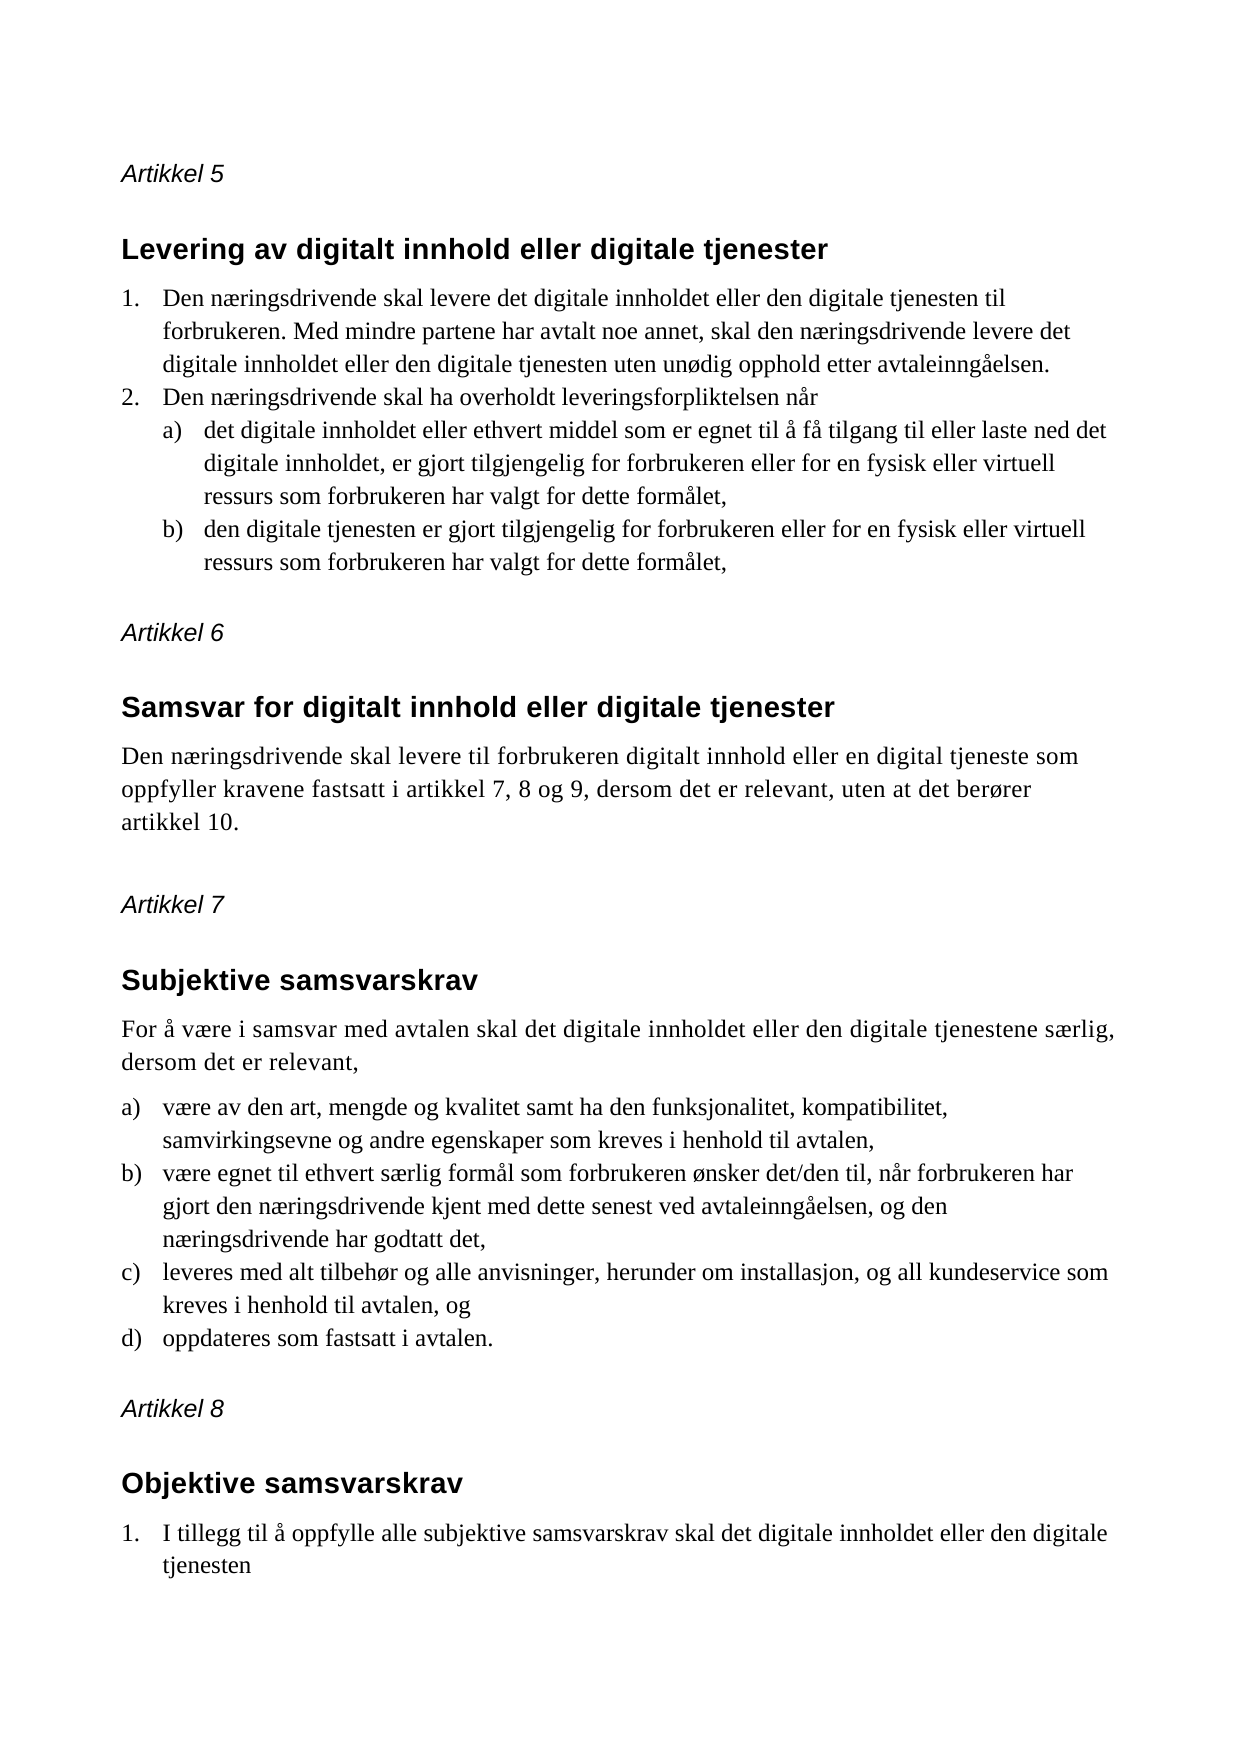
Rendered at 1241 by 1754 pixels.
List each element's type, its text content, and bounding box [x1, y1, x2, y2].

list a) være av den art, mengde og kvalitet samt ha den funksjonalitet, kompatibilitet, samvirkingsevne og andre egenskaper som kreves i henhold til avtalen, [121, 1092, 1119, 1154]
list 2. Den næringsdrivende skal ha overholdt leveringsforpliktelsen når [121, 382, 1119, 411]
list d) oppdateres som fastsatt i avtalen. [121, 1323, 1119, 1352]
text Artikkel 5 [121, 159, 1119, 188]
subtitle Samsvar for digitalt innhold eller digitale tjenester [121, 690, 1119, 724]
subtitle Subjektive samsvarskrav [121, 963, 1119, 996]
subtitle Levering av digitalt innhold eller digitale tjenester [121, 232, 1119, 266]
list 1. I tillegg til å oppfylle alle subjektive samsvarskrav skal det digitale innholdet eller den digitale tjenesten [121, 1518, 1119, 1579]
text Den næringsdrivende skal levere til forbrukeren digitalt innhold eller en digital tjeneste som oppfyller kravene fastsatt i artikkel 7, 8 og 9, dersom det er relevant, uten at det berører artikkel 10. [121, 741, 1119, 836]
text Artikkel 6 [121, 618, 1119, 646]
subtitle Objektive samsvarskrav [121, 1467, 1119, 1500]
list 1. Den næringsdrivende skal levere det digitale innholdet eller den digitale tjenesten til forbrukeren. Med mindre partene har avtalt noe annet, skal den næringsdrivende levere det digitale innholdet eller den digitale tjenesten uten unødig opphold etter avtaleinngåelsen. [121, 283, 1119, 378]
text For å være i samsvar med avtalen skal det digitale innholdet eller den digitale tjenestene særlig, dersom det er relevant, [121, 1014, 1119, 1076]
list b) den digitale tjenesten er gjort tilgjengelig for forbrukeren eller for en fysisk eller virtuell ressurs som forbrukeren har valgt for dette formålet, [162, 514, 1119, 576]
list a) det digitale innholdet eller ethvert middel som er egnet til å få tilgang til eller laste ned det digitale innholdet, er gjort tilgjengelig for forbrukeren eller for en fysisk eller virtuell ressurs som forbrukeren har valgt for dette formålet, [162, 415, 1119, 510]
text Artikkel 7 [121, 890, 1119, 919]
list c) leveres med alt tilbehør og alle anvisninger, herunder om installasjon, og all kundeservice som kreves i henhold til avtalen, og [121, 1257, 1119, 1319]
list b) være egnet til ethvert særlig formål som forbrukeren ønsker det/den til, når forbrukeren har gjort den næringsdrivende kjent med dette senest ved avtaleinngåelsen, og den næringsdrivende har godtatt det, [121, 1158, 1119, 1253]
text Artikkel 8 [121, 1394, 1119, 1423]
